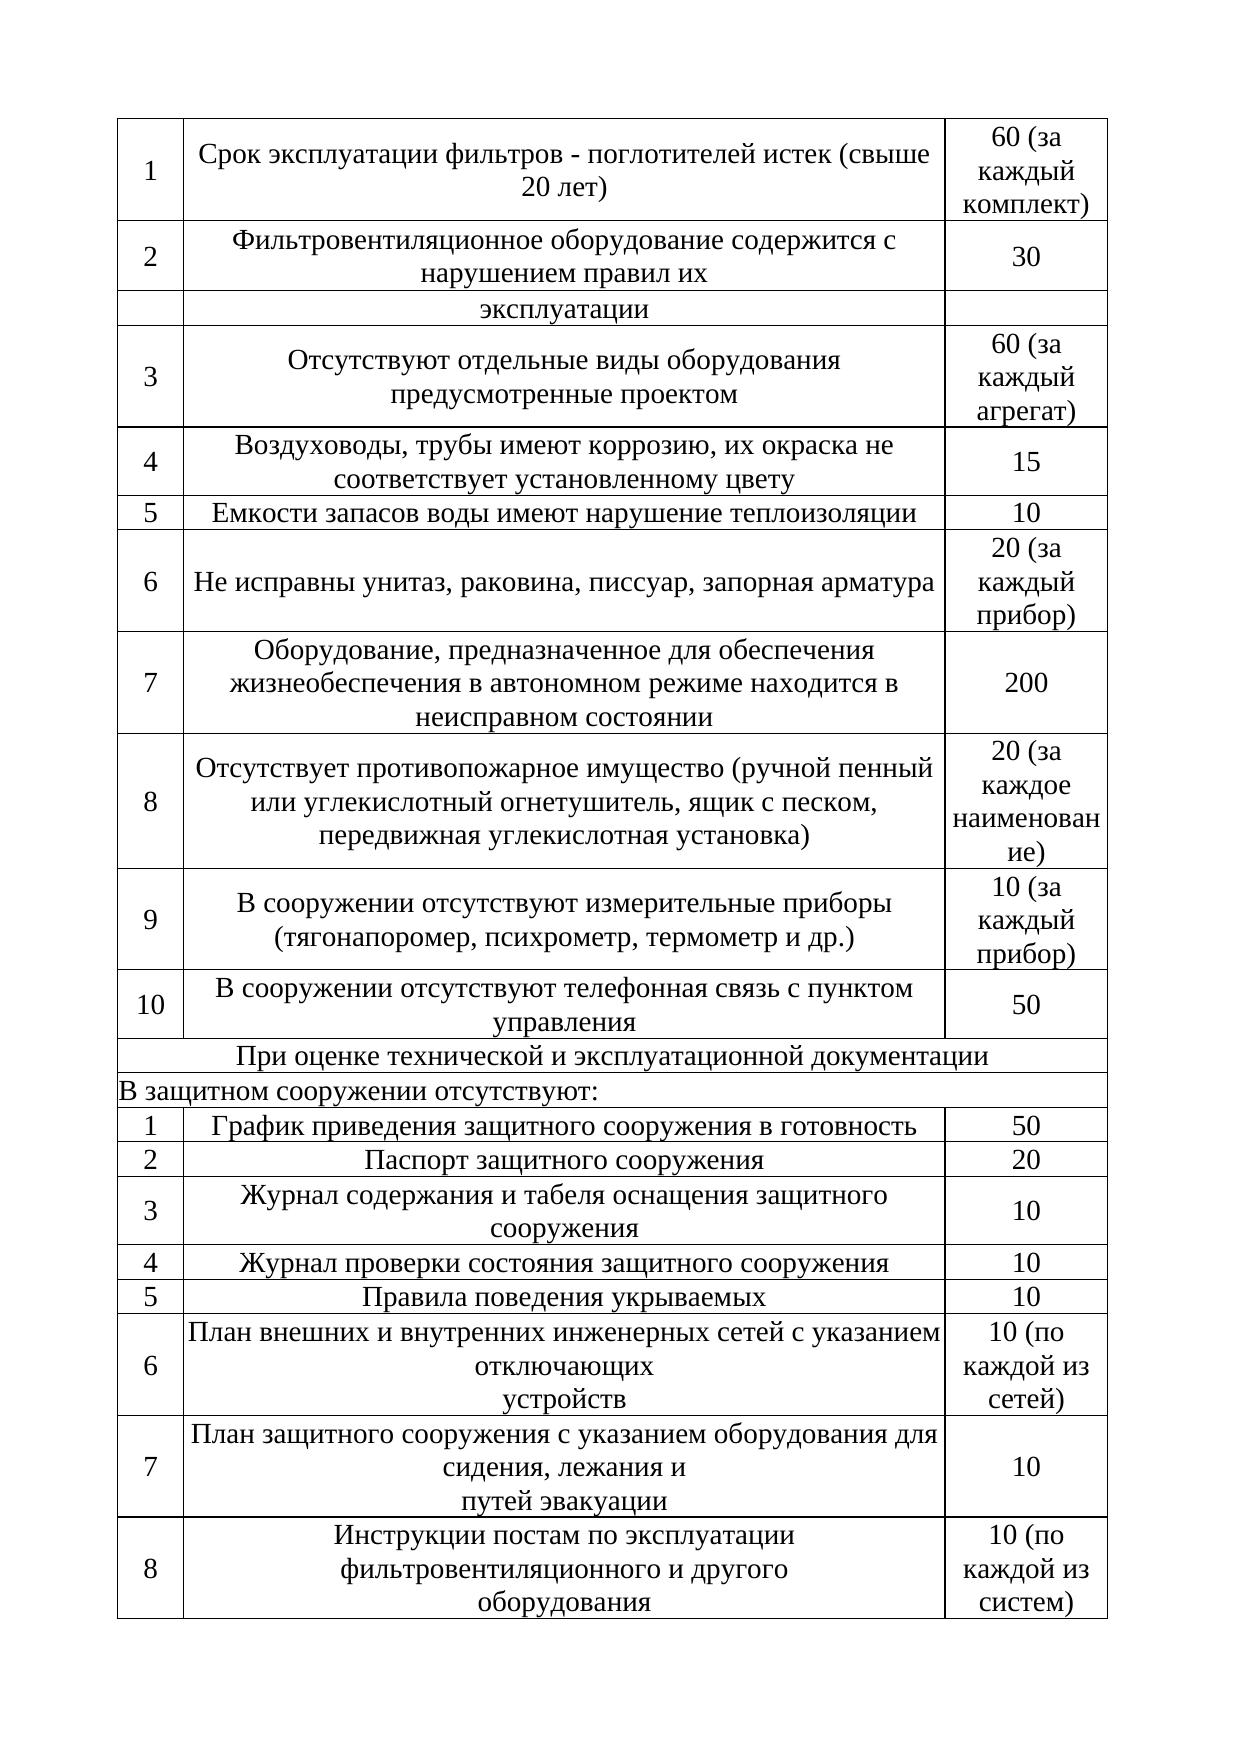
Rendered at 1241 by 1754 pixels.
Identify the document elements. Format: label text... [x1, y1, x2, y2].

table_cell В сооружении отсутствуют телефонная связь с пунктом управления [184, 970, 944, 1037]
table_cell В сооружении отсутствуют измерительные приборы (тягонапоромер, психрометр, термометр и др.) [184, 869, 944, 969]
table_cell 3 [118, 1177, 183, 1244]
table_cell Отсутствует противопожарное имущество (ручной пенный или углекислотный огнетушитель, ящик с песком, передвижная углекислотная установка) [184, 734, 944, 868]
table_cell План защитного сооружения с указанием оборудования для сидения, лежания и путей эвакуации [184, 1416, 944, 1516]
table_cell 10 [946, 1280, 1107, 1313]
table_cell В защитном сооружении отсутствуют: [118, 1073, 1107, 1107]
table_cell [946, 291, 1107, 325]
table_cell 8 [118, 734, 183, 868]
table_cell 50 [946, 970, 1107, 1037]
table_cell Журнал проверки состояния защитного сооружения [184, 1245, 944, 1278]
table_cell 10 [946, 1177, 1107, 1244]
table_cell 4 [118, 1245, 183, 1278]
table_cell 9 [118, 869, 183, 969]
table_cell [118, 291, 183, 325]
table_cell 20 (за каждый прибор) [946, 530, 1107, 631]
table_cell Инструкции постам по эксплуатации фильтровентиляционного и другого оборудования [184, 1518, 944, 1618]
table_cell эксплуатации [184, 291, 944, 325]
table_cell Оборудование, предназначенное для обеспечения жизнеобеспечения в автономном режиме находится в неисправном состоянии [184, 632, 944, 732]
table_cell 10 [946, 1416, 1107, 1516]
table_cell 5 [118, 496, 183, 529]
table_cell 7 [118, 632, 183, 732]
table_cell 10 (за каждый прибор) [946, 869, 1107, 969]
table_cell 10 (по каждой из сетей) [946, 1314, 1107, 1415]
table_cell 6 [118, 1314, 183, 1415]
table_cell 1 [118, 119, 183, 220]
table_cell Журнал содержания и табеля оснащения защитного сооружения [184, 1177, 944, 1244]
table_cell 4 [118, 428, 183, 494]
table_cell 15 [946, 428, 1107, 494]
table_cell План внешних и внутренних инженерных сетей с указанием отключающих устройств [184, 1314, 944, 1415]
table_cell Не исправны унитаз, раковина, писсуар, запорная арматура [184, 530, 944, 631]
table_cell 2 [118, 221, 183, 290]
table_cell 3 [118, 326, 183, 426]
table_cell 20 [946, 1142, 1107, 1176]
table_cell 60 (за каждый комплект) [946, 119, 1107, 220]
table_cell 10 [946, 496, 1107, 529]
table_cell При оценке технической и эксплуатационной документации [118, 1039, 1107, 1072]
table_cell 7 [118, 1416, 183, 1516]
table_cell 60 (за каждый агрегат) [946, 326, 1107, 426]
table_cell График приведения защитного сооружения в готовность [184, 1108, 944, 1141]
table_cell 6 [118, 530, 183, 631]
table_cell 8 [118, 1518, 183, 1618]
table_cell 2 [118, 1142, 183, 1176]
table_cell 1 [118, 1108, 183, 1141]
table_cell 10 [118, 970, 183, 1037]
table_cell Срок эксплуатации фильтров - поглотителей истек (свыше 20 лет) [184, 119, 944, 220]
table_cell Правила поведения укрываемых [184, 1280, 944, 1313]
table_cell 10 [946, 1245, 1107, 1278]
table_cell 5 [118, 1280, 183, 1313]
table_cell 10 (по каждой из систем) [946, 1518, 1107, 1618]
table_cell Отсутствуют отдельные виды оборудования предусмотренные проектом [184, 326, 944, 426]
table_cell Емкости запасов воды имеют нарушение теплоизоляции [184, 496, 944, 529]
table_cell 200 [946, 632, 1107, 732]
table_cell 50 [946, 1108, 1107, 1141]
table_cell Паспорт защитного сооружения [184, 1142, 944, 1176]
table_cell Воздуховоды, трубы имеют коррозию, их окраска не соответствует установленному цвету [184, 428, 944, 494]
table_cell 30 [946, 221, 1107, 290]
table_cell 20 (за каждое наименование) [946, 734, 1107, 868]
table_cell Фильтровентиляционное оборудование содержится с нарушением правил их [184, 221, 944, 290]
